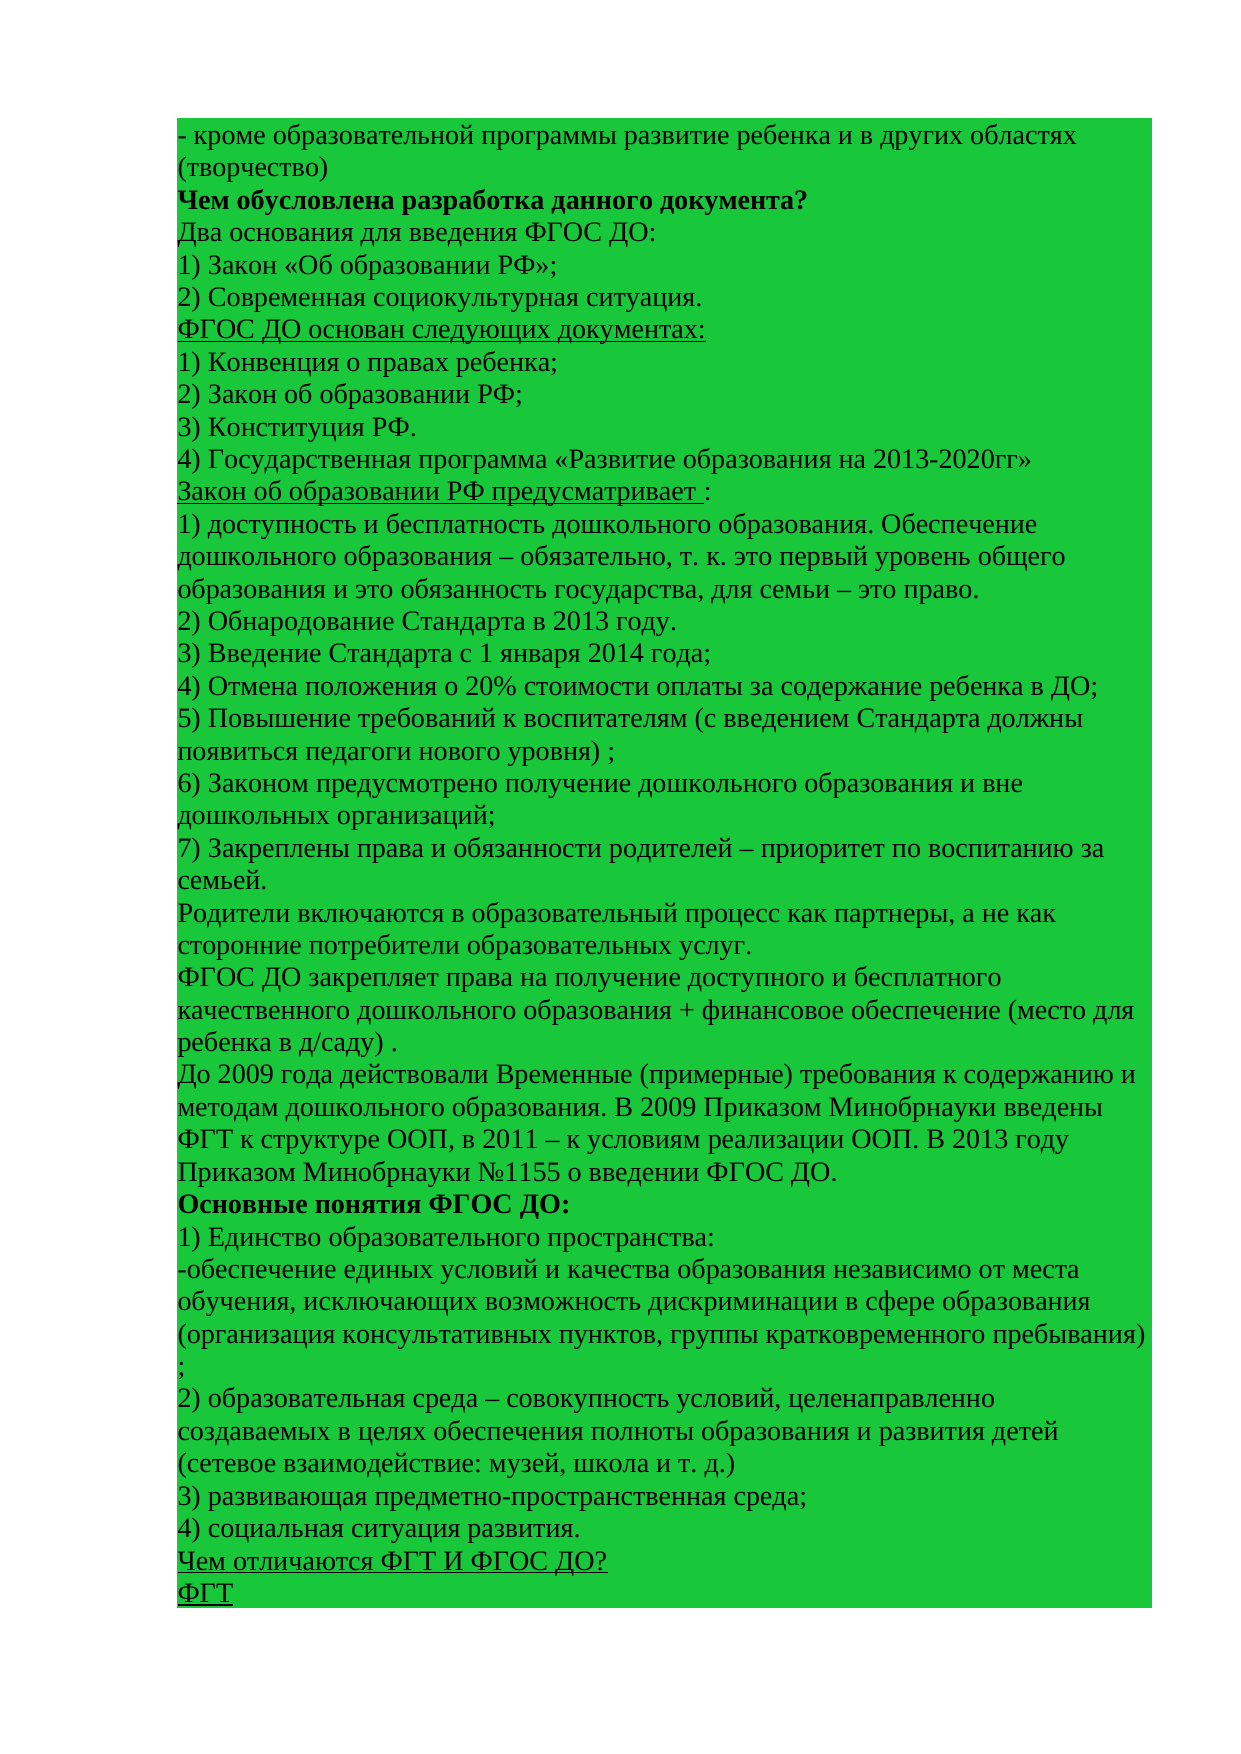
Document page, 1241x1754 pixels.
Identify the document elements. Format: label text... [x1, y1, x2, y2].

text 4) Отмена положения о 20% стоимости оплаты за содержание ребенка в ДО; [177, 669, 1152, 701]
text 3) развивающая предметно-пространственная среда; [177, 1479, 1152, 1511]
text 2) Закон об образовании РФ; [177, 377, 1152, 410]
text Основные понятия ФГОС ДО: [177, 1187, 1152, 1219]
text 7) Закреплены права и обязанности родителей – приоритет по воспитанию за семьей. [177, 831, 1152, 896]
text 2) образовательная среда – совокупность условий, целенаправленно создаваемых в целях обеспечения полноты образования и развития детей (сетевое взаимодействие: музей, школа и т. д.) [177, 1382, 1152, 1479]
text Родители включаются в образовательный процесс как партнеры, а не как сторонние потребители образовательных услуг. [177, 896, 1152, 960]
text Два основания для введения ФГОС ДО: [177, 215, 1152, 248]
text 5) Повышение требований к воспитателям (с введением Стандарта должны появиться педагоги нового уровня) ; [177, 701, 1152, 766]
text Чем отличаются ФГТ И ФГОС ДО? [177, 1543, 1152, 1576]
text ФГТ [177, 1576, 1152, 1608]
text ФГОС ДО закрепляет права на получение доступного и бесплатного качественного дошкольного образования + финансовое обеспечение (место для ребенка в д/саду) . [177, 960, 1152, 1058]
text 2) Обнародование Стандарта в 2013 году. [177, 604, 1152, 636]
text 1) Конвенция о правах ребенка; [177, 345, 1152, 377]
text ФГОС ДО основан следующих документах: [177, 312, 1152, 345]
text -обеспечение единых условий и качества образования независимо от места обучения, исключающих возможность дискриминации в сфере образования (организация консультативных пунктов, группы кратковременного пребывания) ; [177, 1252, 1152, 1382]
text 6) Законом предусмотрено получение дошкольного образования и вне дошкольных организаций; [177, 766, 1152, 831]
text 4) Государственная программа «Развитие образования на 2013-2020гг» [177, 442, 1152, 474]
text 3) Введение Стандарта с 1 января 2014 года; [177, 636, 1152, 669]
text 1) Единство образовательного пространства: [177, 1219, 1152, 1252]
text 1) доступность и бесплатность дошкольного образования. Обеспечение дошкольного образования – обязательно, т. к. это первый уровень общего образования и это обязанность государства, для семьи – это право. [177, 507, 1152, 604]
text 1) Закон «Об образовании РФ»; [177, 248, 1152, 280]
text Чем обусловлена разработка данного документа? [177, 183, 1152, 215]
text Закон об образовании РФ предусматривает : [177, 474, 1152, 507]
text 4) социальная ситуация развития. [177, 1511, 1152, 1543]
text - кроме образовательной программы развитие ребенка и в других областях (творчество) [177, 118, 1152, 183]
text До 2009 года действовали Временные (примерные) требования к содержанию и методам дошкольного образования. В 2009 Приказом Минобрнауки введены ФГТ к структуре ООП, в 2011 – к условиям реализации ООП. В 2013 году Приказом Минобрнауки №1155 о введении ФГОС ДО. [177, 1058, 1152, 1187]
text 2) Современная социокультурная ситуация. [177, 280, 1152, 312]
text 3) Конституция РФ. [177, 410, 1152, 442]
